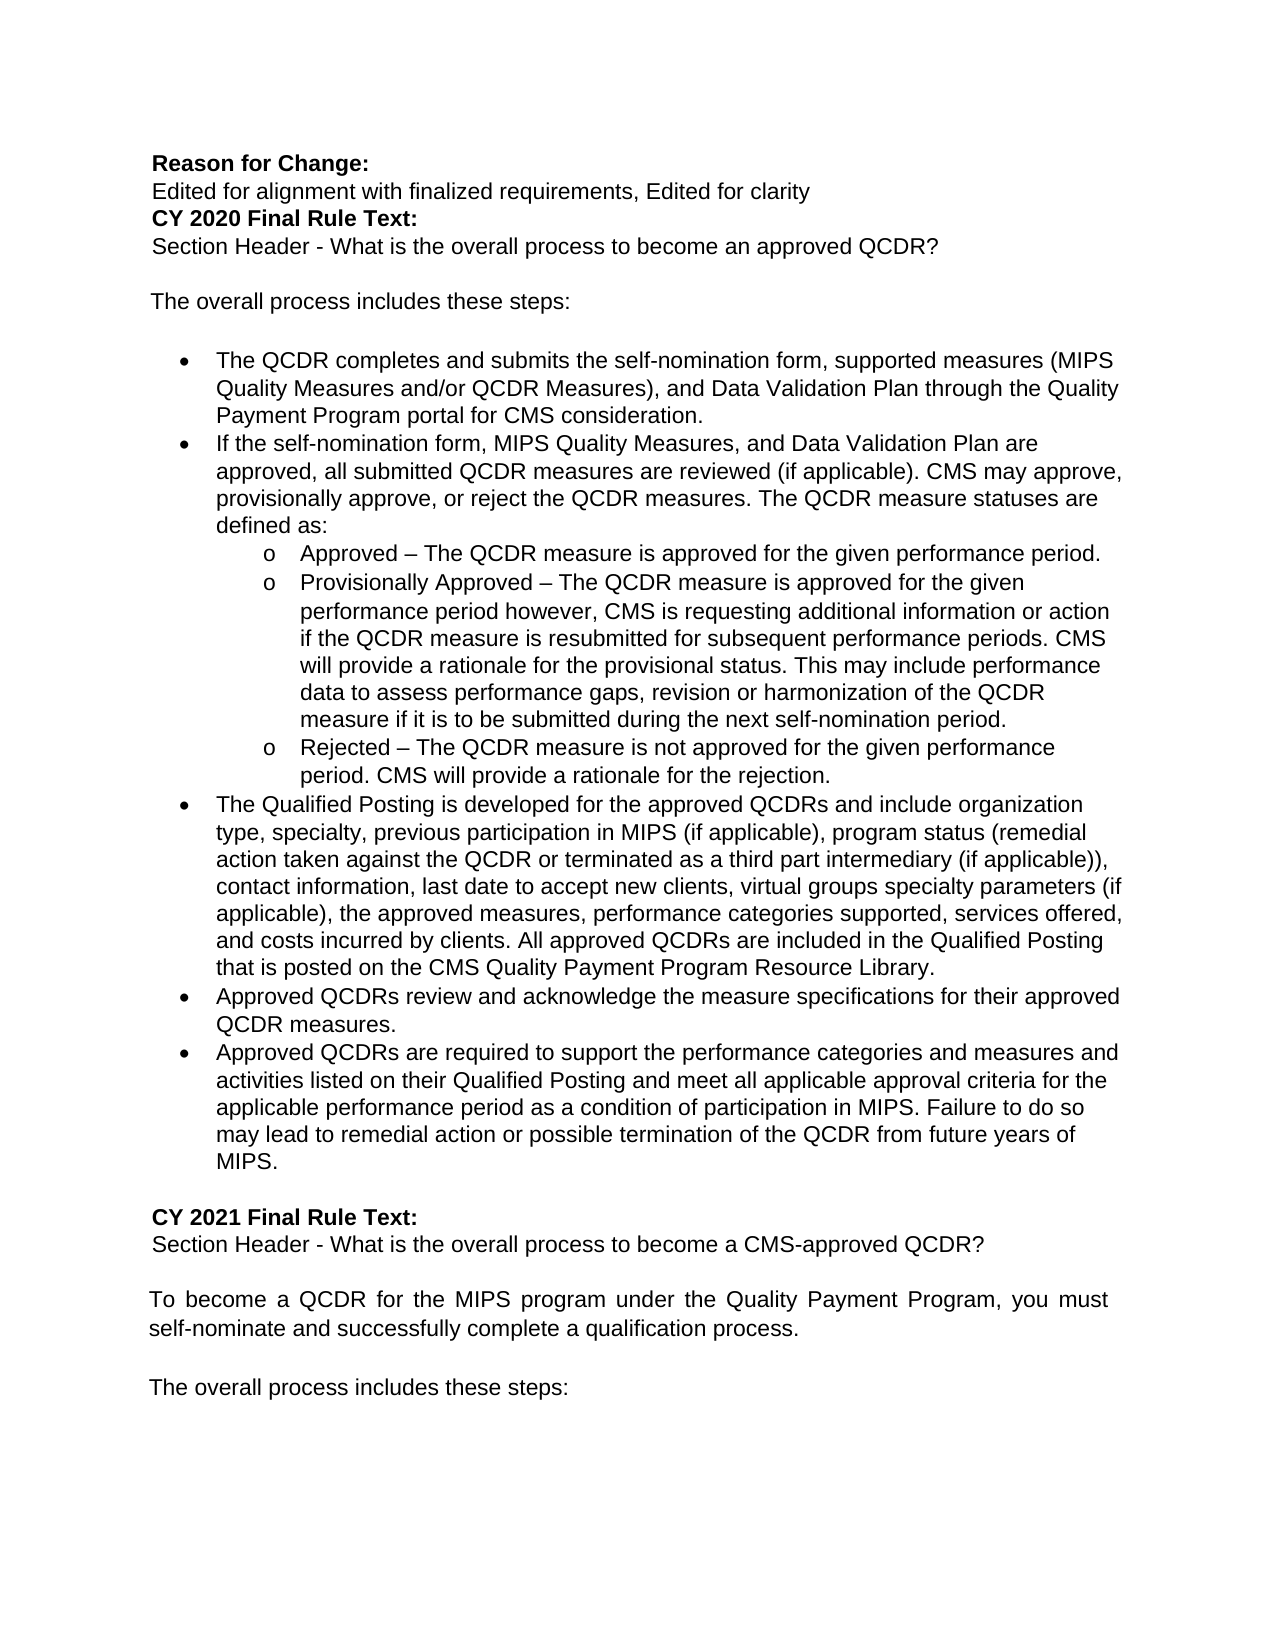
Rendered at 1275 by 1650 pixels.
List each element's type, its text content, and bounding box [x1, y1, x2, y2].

list The Qualified Posting is developed for the approved QCDRs and include organization type, specialty, previous participation in MIPS (if applicable), program status (remedial action taken against the QCDR or terminated as a third part intermediary (if applicable)), contact information, last date to accept new clients, virtual groups specialty parameters (if applicable), the approved measures, performance categories supported, services offered, and costs incurred by clients. All approved QCDRs are included in the Qualified Posting that is posted on the CMS Quality Payment Program Resource Library. [178, 790, 1125, 981]
text Section Header - What is the overall process to become an approved QCDR? [152, 233, 1125, 259]
text The overall process includes these steps: [150, 288, 1125, 314]
list Rejected – The QCDR measure is not approved for the given performance period. CMS will provide a rationale for the rejection. [262, 733, 1125, 789]
list The QCDR completes and submits the self-nomination form, supported measures (MIPS Quality Measures and/or QCDR Measures), and Data Validation Plan through the Quality Payment Program portal for CMS consideration. [178, 346, 1125, 428]
text CY 2020 Final Rule Text: [152, 205, 1125, 232]
text Reason for Change: [152, 150, 1125, 176]
text Edited for alignment with finalized requirements, Edited for clarity [152, 178, 1125, 204]
list Approved QCDRs are required to support the performance categories and measures and activities listed on their Qualified Posting and meet all applicable approval criteria for the applicable performance period as a condition of participation in MIPS. Failure to do so may lead to remedial action or possible termination of the QCDR from future years of MIPS. [178, 1038, 1125, 1174]
text CY 2021 Final Rule Text: [152, 1203, 1125, 1230]
list If the self-nomination form, MIPS Quality Measures, and Data Validation Plan are approved, all submitted QCDR measures are reviewed (if applicable). CMS may approve, provisionally approve, or reject the QCDR measures. The QCDR measure statuses are defined as: [178, 429, 1125, 538]
list Approved QCDRs review and acknowledge the measure specifications for their approved QCDR measures. [178, 982, 1125, 1037]
list Approved – The QCDR measure is approved for the given performance period. [262, 540, 1125, 568]
text The overall process includes these steps: [148, 1374, 1109, 1400]
list Provisionally Approved – The QCDR measure is approved for the given performance period however, CMS is requesting additional information or action if the QCDR measure is resubmitted for subsequent performance periods. CMS will provide a rationale for the provisional status. This may include performance data to assess performance gaps, revision or harmonization of the QCDR measure if it is to be submitted during the next self-nomination period. [262, 569, 1125, 733]
text To become a QCDR for the MIPS program under the Quality Payment Program, you must self-nominate and successfully complete a qualification process. [148, 1286, 1109, 1342]
text Section Header - What is the overall process to become a CMS-approved QCDR? [152, 1231, 1125, 1257]
